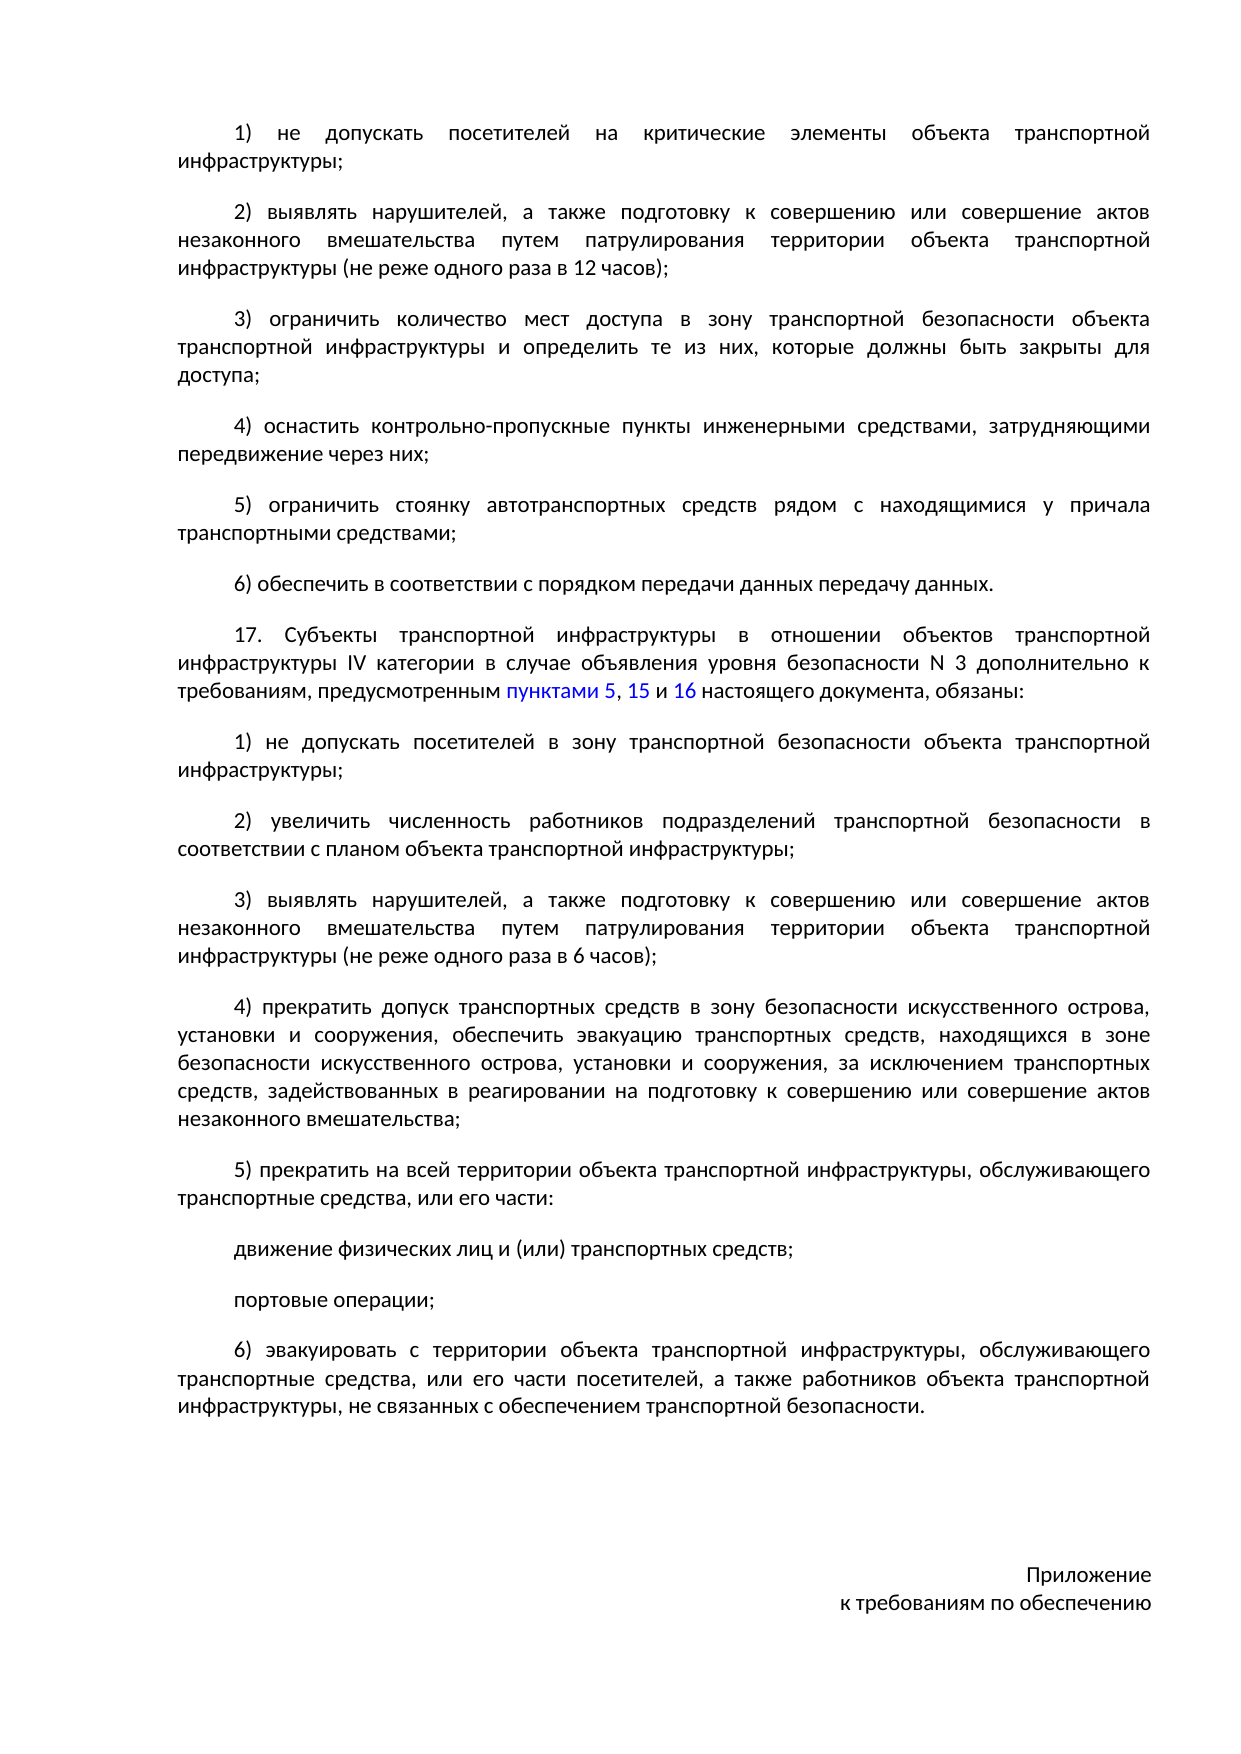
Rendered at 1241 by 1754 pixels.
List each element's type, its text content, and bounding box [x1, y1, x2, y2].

text 6) эвакуировать с территории объекта транспортной инфраструктуры, обслуживающего транспортные средства, или его части посетителей, а также работников объекта транспортной инфраструктуры, не связанных с обеспечением транспортной безопасности. [177, 1336, 1152, 1420]
text 6) обеспечить в соответствии с порядком передачи данных передачу данных. [177, 569, 1152, 597]
text 17. Субъекты транспортной инфраструктуры в отношении объектов транспортной инфраструктуры IV категории в случае объявления уровня безопасности N 3 дополнительно к требованиям, предусмотренным пунктами 5, 15 и 16 настоящего документа, обязаны: [177, 620, 1152, 704]
text 1) не допускать посетителей в зону транспортной безопасности объекта транспортной инфраструктуры; [177, 727, 1152, 783]
text 5) ограничить стоянку автотранспортных средств рядом с находящимися у причала транспортными средствами; [177, 490, 1152, 546]
text 3) ограничить количество мест доступа в зону транспортной безопасности объекта транспортной инфраструктуры и определить те из них, которые должны быть закрыты для доступа; [177, 304, 1152, 388]
text 4) прекратить допуск транспортных средств в зону безопасности искусственного острова, установки и сооружения, обеспечить эвакуацию транспортных средств, находящихся в зоне безопасности искусственного острова, установки и сооружения, за исключением транспортных средств, задействованных в реагировании на подготовку к совершению или совершение актов незаконного вмешательства; [177, 992, 1152, 1132]
text 2) увеличить численность работников подразделений транспортной безопасности в соответствии с планом объекта транспортной инфраструктуры; [177, 806, 1152, 862]
text 1) не допускать посетителей на критические элементы объекта транспортной инфраструктуры; [177, 118, 1152, 174]
text 2) выявлять нарушителей, а также подготовку к совершению или совершение актов незаконного вмешательства путем патрулирования территории объекта транспортной инфраструктуры (не реже одного раза в 12 часов); [177, 197, 1152, 281]
text 5) прекратить на всей территории объекта транспортной инфраструктуры, обслуживающего транспортные средства, или его части: [177, 1155, 1152, 1211]
text портовые операции; [177, 1285, 1152, 1313]
text движение физических лиц и (или) транспортных средств; [177, 1234, 1152, 1262]
text к требованиям по обеспечению [177, 1588, 1152, 1616]
text 4) оснастить контрольно-пропускные пункты инженерными средствами, затрудняющими передвижение через них; [177, 411, 1152, 467]
text 3) выявлять нарушителей, а также подготовку к совершению или совершение актов незаконного вмешательства путем патрулирования территории объекта транспортной инфраструктуры (не реже одного раза в 6 часов); [177, 885, 1152, 969]
text Приложение [177, 1560, 1152, 1588]
